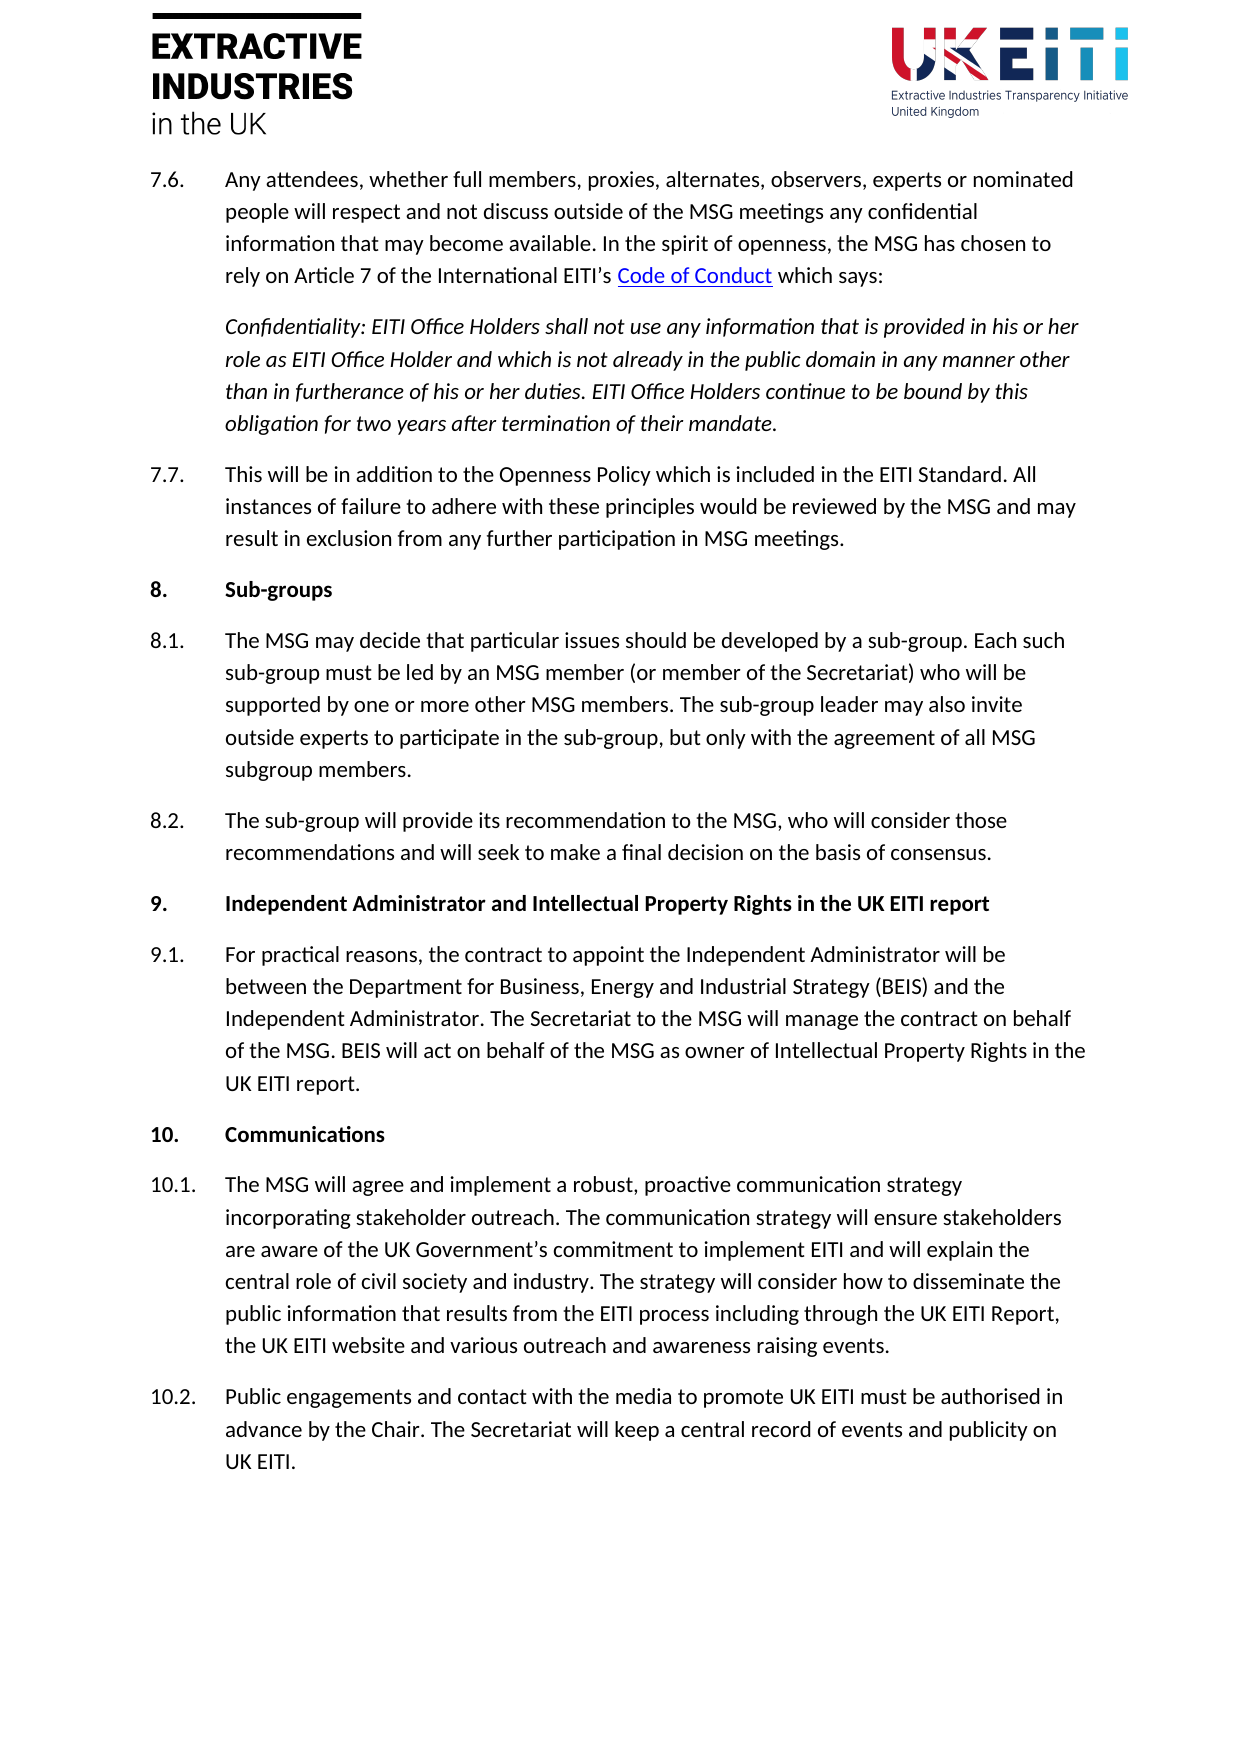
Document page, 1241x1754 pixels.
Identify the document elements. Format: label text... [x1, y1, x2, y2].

list Sub-groups [150, 575, 1090, 603]
list Confidentiality: EITI Office Holders shall not use any information that is provided in his or her role as EITI Office Holder and which is not already in the public domain in any manner other than in furtherance of his or her duties. EITI Office Holders continue to be bound by this obligation for two years after termination of their mandate. [225, 312, 1090, 437]
list For practical reasons, the contract to appoint the Independent Administrator will be between the Department for Business, Energy and Industrial Strategy (BEIS) and the Independent Administrator. The Secretariat to the MSG will manage the contract on behalf of the MSG. BEIS will act on behalf of the MSG as owner of Intellectual Property Rights in the UK EITI report. [150, 940, 1090, 1097]
picture [150, 12, 363, 135]
list Public engagements and contact with the media to promote UK EITI must be authorised in advance by the Chair. The Secretariat will keep a central record of events and publicity on UK EITI. [150, 1382, 1090, 1475]
list Communications [150, 1120, 1090, 1148]
list The MSG may decide that particular issues should be developed by a sub-group. Each such sub-group must be led by an MSG member (or member of the Secretariat) who will be supported by one or more other MSG members. The sub-group leader may also invite outside experts to participate in the sub-group, but only with the agreement of all MSG subgroup members. [150, 626, 1090, 783]
list Independent Administrator and Intellectual Property Rights in the UK EITI report [150, 889, 1090, 917]
list The MSG will agree and implement a robust, proactive communication strategy incorporating stakeholder outreach. The communication strategy will ensure stakeholders are aware of the UK Government’s commitment to implement EITI and will explain the central role of civil society and industry. The strategy will consider how to disseminate the public information that results from the EITI process including through the UK EITI Report, the UK EITI website and various outreach and awareness raising events. [150, 1171, 1090, 1359]
list Any attendees, whether full members, proxies, alternates, observers, experts or nominated people will respect and not discuss outside of the MSG meetings any confidential information that may become available. In the spirit of openness, the MSG has chosen to rely on Article 7 of the International EITI’s Code of Conduct which says: [150, 165, 1090, 289]
list The sub-group will provide its recommendation to the MSG, who will consider those recommendations and will seek to make a final decision on the basis of consensus. [150, 806, 1090, 866]
picture [880, 15, 1140, 128]
list This will be in addition to the Openness Policy which is included in the EITI Standard. All instances of failure to adhere with these principles would be reviewed by the MSG and may result in exclusion from any further participation in MSG meetings. [150, 460, 1090, 552]
